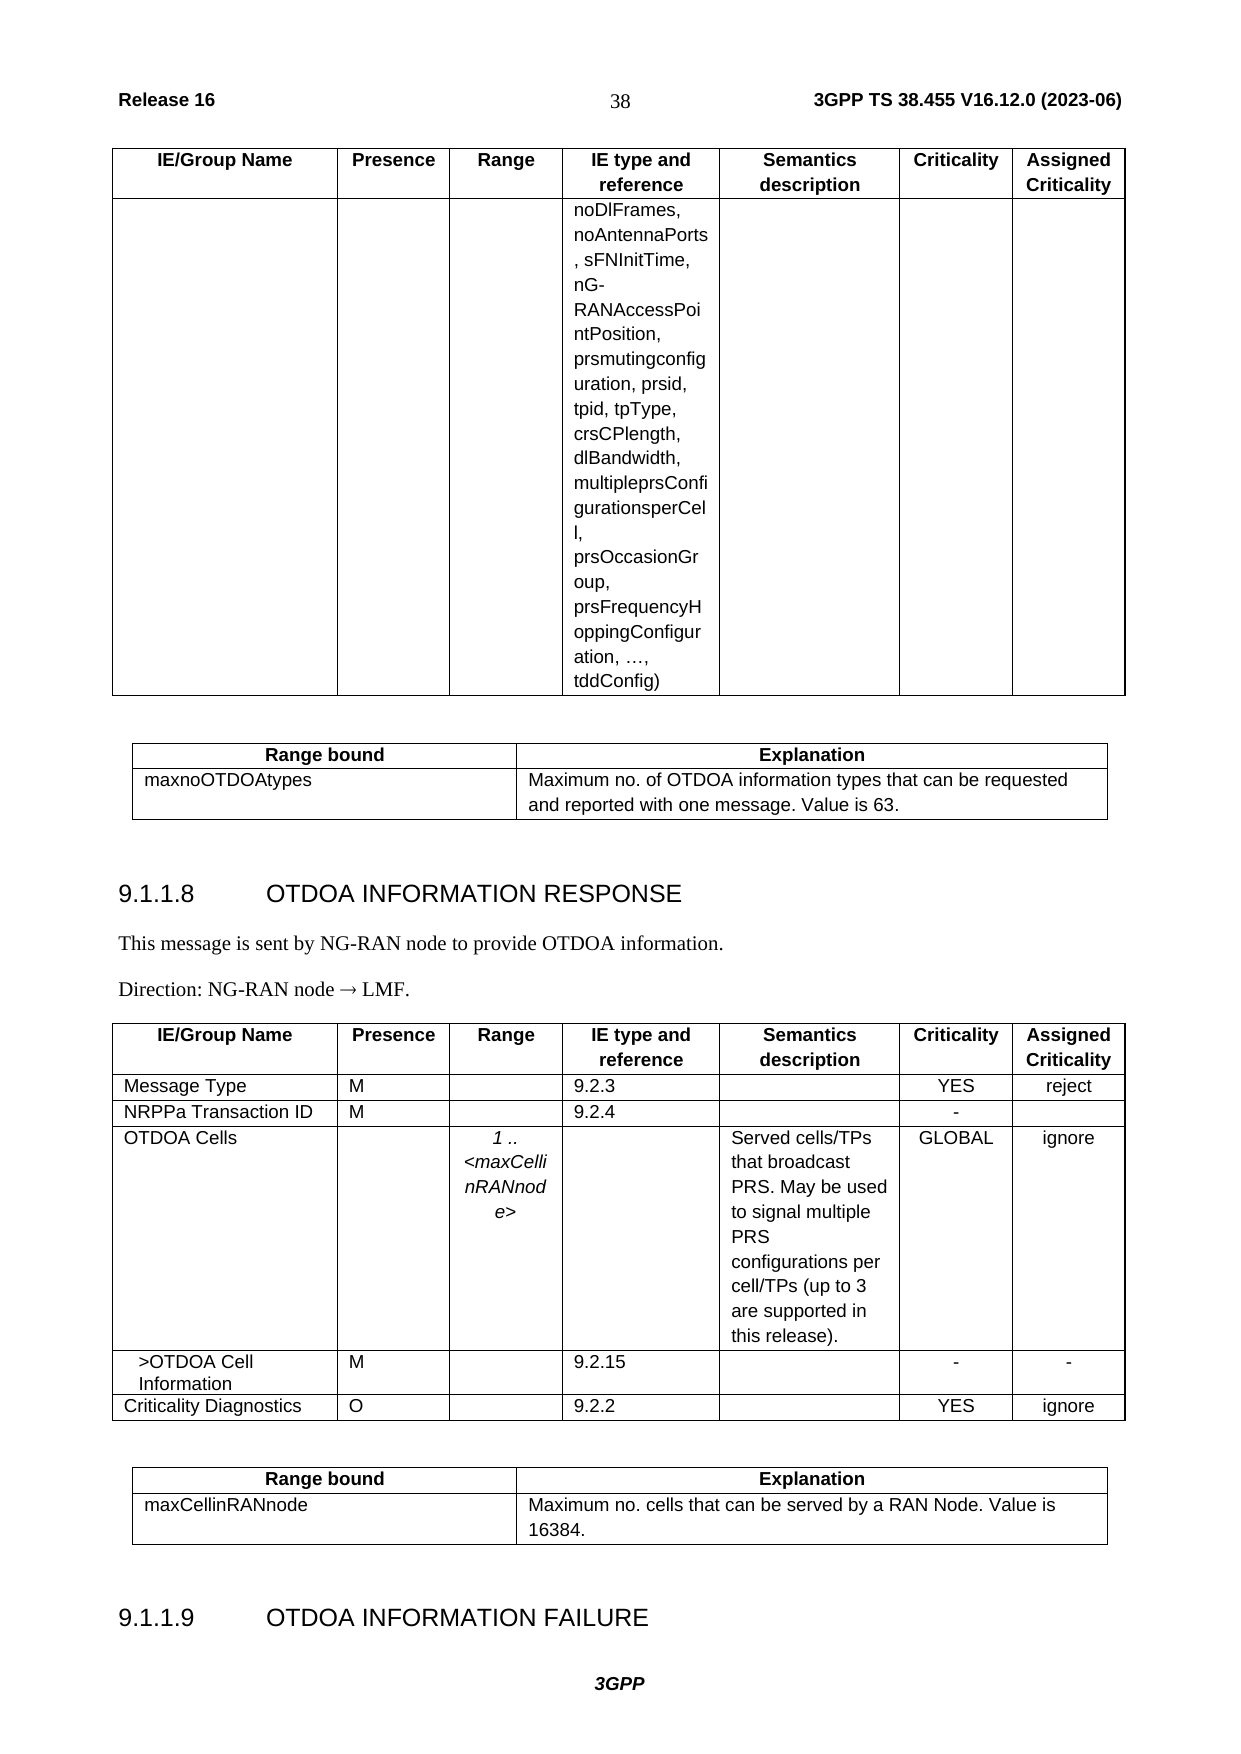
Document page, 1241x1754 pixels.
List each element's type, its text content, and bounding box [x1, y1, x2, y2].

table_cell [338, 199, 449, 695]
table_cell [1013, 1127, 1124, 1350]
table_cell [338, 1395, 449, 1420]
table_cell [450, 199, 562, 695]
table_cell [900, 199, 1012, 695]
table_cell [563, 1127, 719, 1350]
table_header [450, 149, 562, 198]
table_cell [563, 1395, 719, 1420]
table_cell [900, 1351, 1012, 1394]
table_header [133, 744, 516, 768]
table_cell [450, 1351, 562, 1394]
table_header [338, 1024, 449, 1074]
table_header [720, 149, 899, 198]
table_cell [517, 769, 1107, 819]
text This message is sent by NG-RAN node to provide OTDOA information. [118, 931, 1122, 954]
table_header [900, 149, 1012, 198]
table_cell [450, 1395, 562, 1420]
subtitle 9.1.1.9 OTDOA INFORMATION FAILURE [118, 1603, 1122, 1632]
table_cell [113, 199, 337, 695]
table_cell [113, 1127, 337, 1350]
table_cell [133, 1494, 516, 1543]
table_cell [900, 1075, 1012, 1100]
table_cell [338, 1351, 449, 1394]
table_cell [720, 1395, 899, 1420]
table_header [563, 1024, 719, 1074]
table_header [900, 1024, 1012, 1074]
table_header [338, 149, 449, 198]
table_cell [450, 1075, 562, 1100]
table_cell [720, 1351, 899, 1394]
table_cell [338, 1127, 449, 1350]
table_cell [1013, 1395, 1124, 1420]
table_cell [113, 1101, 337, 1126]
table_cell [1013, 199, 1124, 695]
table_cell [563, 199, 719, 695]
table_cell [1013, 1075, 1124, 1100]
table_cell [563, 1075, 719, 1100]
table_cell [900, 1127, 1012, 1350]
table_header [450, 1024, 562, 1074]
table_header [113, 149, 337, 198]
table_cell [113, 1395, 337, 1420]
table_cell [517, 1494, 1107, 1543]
text Direction: NG-RAN node LMF. [118, 977, 1122, 1001]
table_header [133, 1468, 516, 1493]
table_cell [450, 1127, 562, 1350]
subtitle 9.1.1.8 OTDOA INFORMATION RESPONSE [118, 879, 1122, 907]
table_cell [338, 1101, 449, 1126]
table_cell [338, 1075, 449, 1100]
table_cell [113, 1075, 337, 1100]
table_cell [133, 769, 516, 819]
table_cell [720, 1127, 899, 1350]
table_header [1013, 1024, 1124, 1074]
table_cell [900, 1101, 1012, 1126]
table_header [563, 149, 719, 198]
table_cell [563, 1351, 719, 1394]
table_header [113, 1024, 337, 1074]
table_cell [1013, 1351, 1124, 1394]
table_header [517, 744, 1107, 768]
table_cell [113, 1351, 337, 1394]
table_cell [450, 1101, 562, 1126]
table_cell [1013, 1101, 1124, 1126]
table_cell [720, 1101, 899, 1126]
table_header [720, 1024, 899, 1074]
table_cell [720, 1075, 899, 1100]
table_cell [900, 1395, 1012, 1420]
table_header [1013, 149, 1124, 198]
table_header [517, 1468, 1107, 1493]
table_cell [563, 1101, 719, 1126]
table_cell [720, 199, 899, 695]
